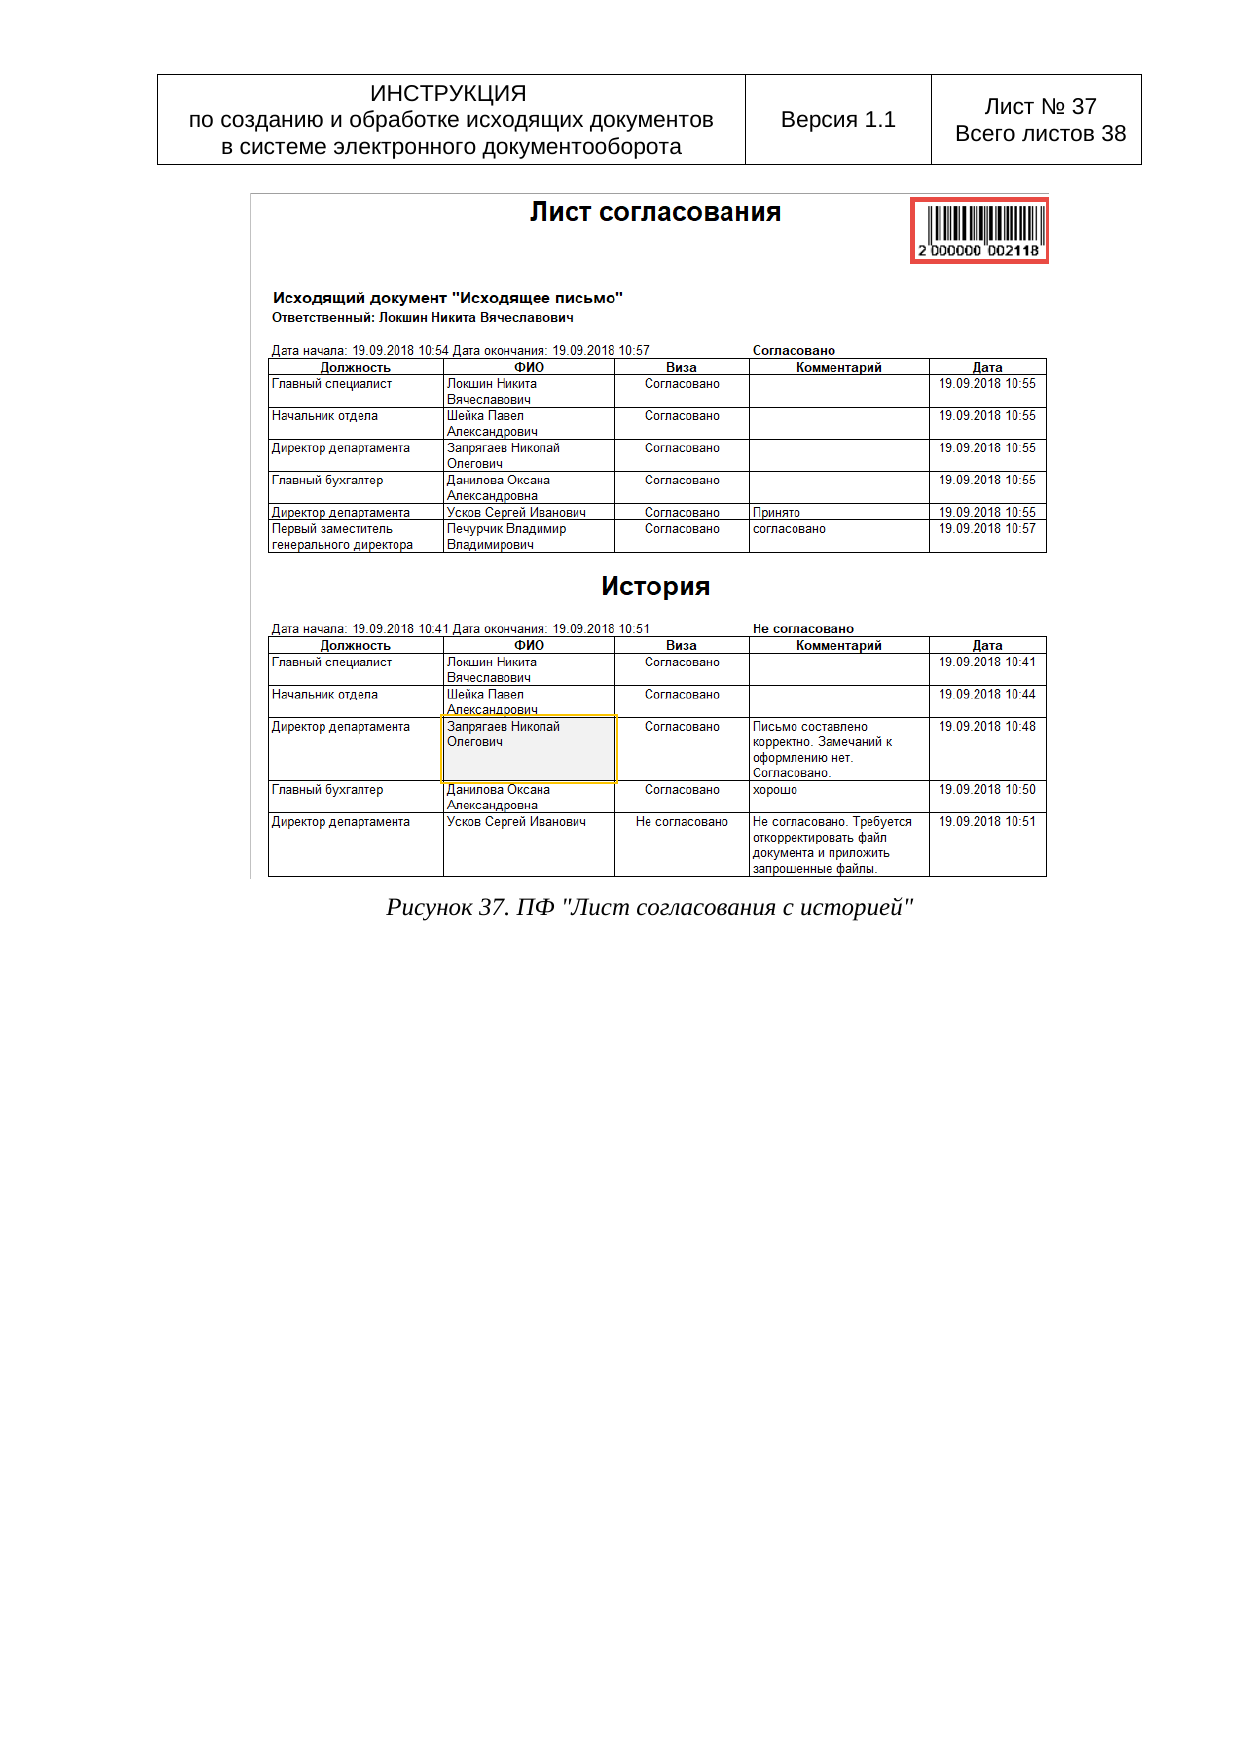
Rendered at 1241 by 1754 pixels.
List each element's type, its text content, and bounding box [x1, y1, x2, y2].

picture [250, 193, 1049, 879]
text Рисунок 37. ПФ "Лист согласования с историей" [148, 892, 1152, 921]
